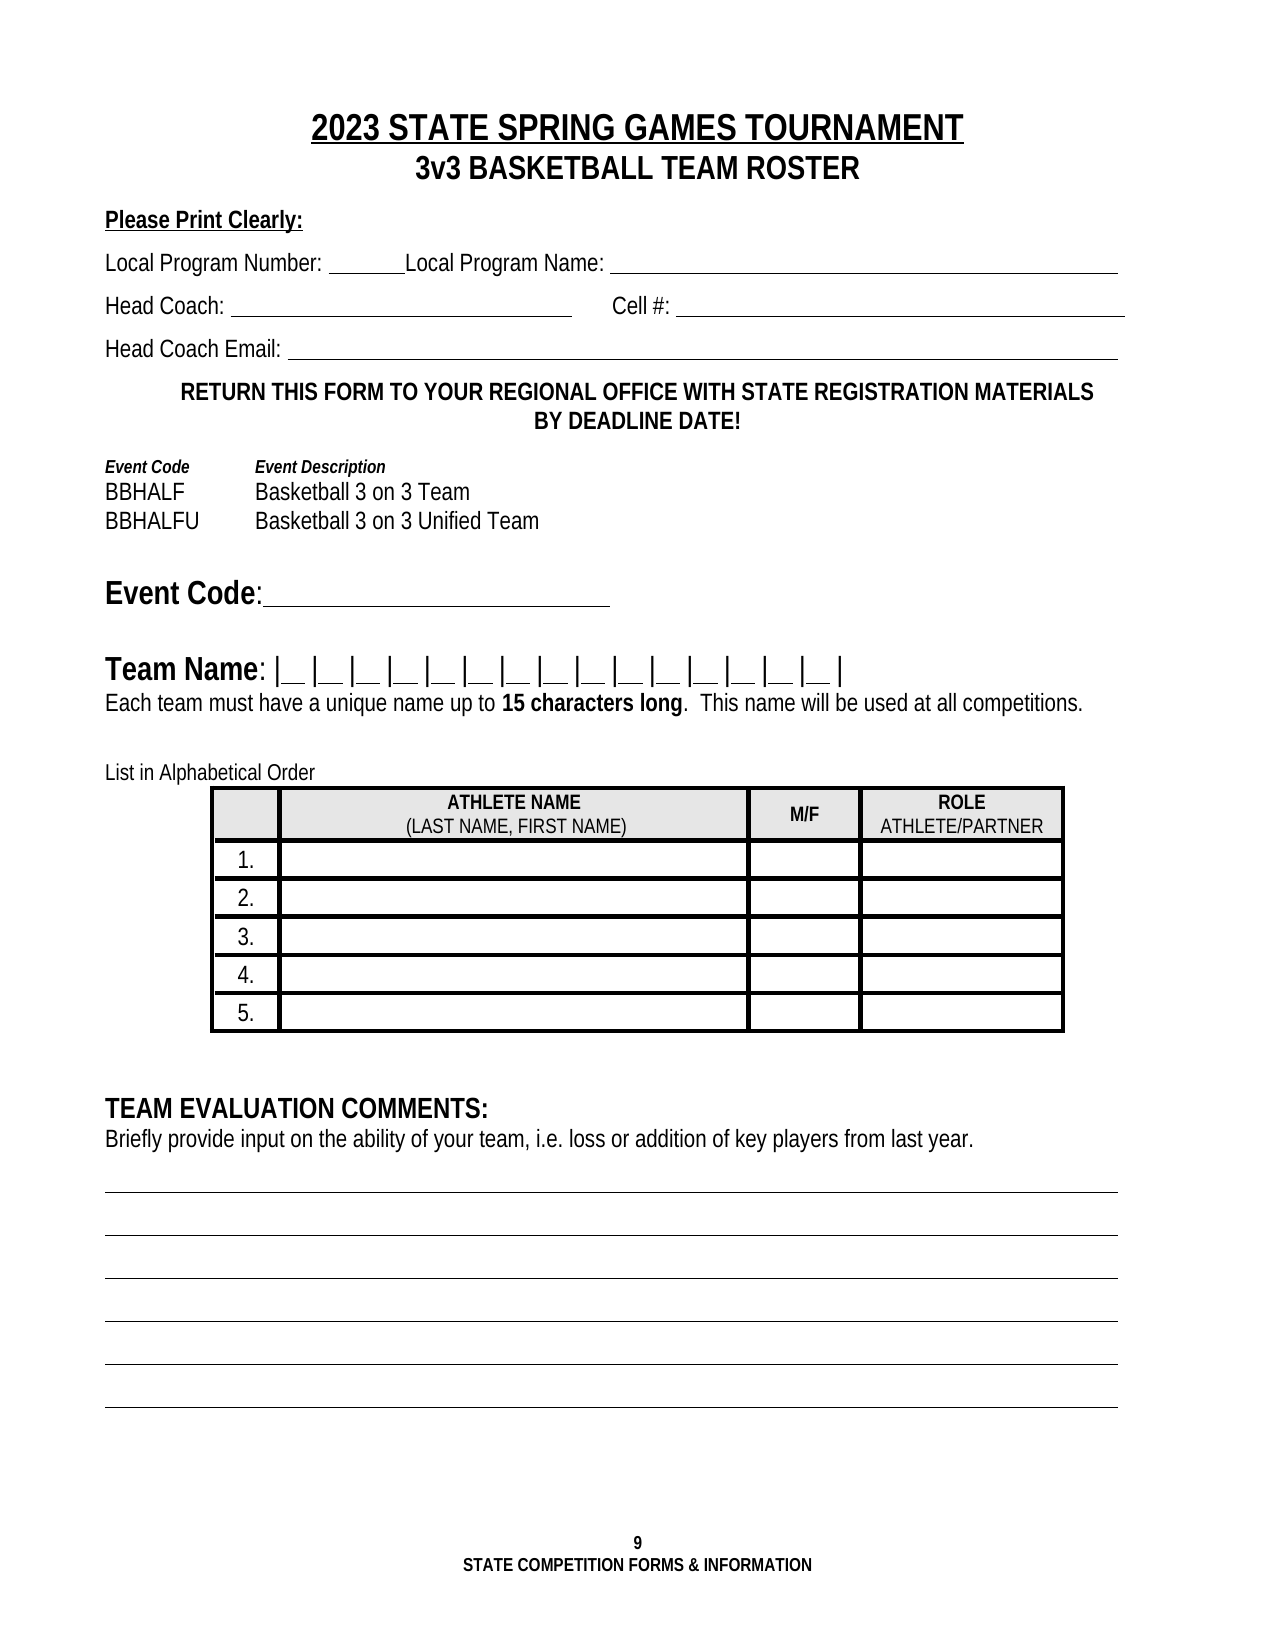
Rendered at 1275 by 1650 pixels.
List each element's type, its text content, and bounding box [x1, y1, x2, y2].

text Event Code Event Description [105, 456, 1170, 477]
text Briefly provide input on the ability of your team, i.e. loss or addition of key players from last year. [105, 1124, 1170, 1153]
text Please Print Clearly: [105, 205, 1170, 234]
table_cell [863, 995, 1061, 1029]
table_cell [282, 919, 746, 952]
table_cell [863, 957, 1061, 991]
text BY deadline date! [105, 406, 1170, 434]
text Return this form to your REGIONAL office with state registration materials [105, 377, 1170, 406]
table_cell 4. [214, 954, 277, 991]
text Each team must have a unique name up to 15 characters long. This name will be used at all competitions. [105, 688, 1170, 716]
table_header Athlete Name (Last Name, First Name) [282, 790, 746, 838]
table_cell [282, 881, 746, 914]
text BBHALFU Basketball 3 on 3 Unified Team [105, 506, 1170, 535]
table_cell 1. [214, 839, 277, 876]
text Team Name: | | | | | | | | | | | | | | | | [105, 649, 1170, 688]
table_cell 2. [214, 877, 277, 914]
table_cell [751, 957, 858, 991]
table_header rOLE aTHLETE/PARTNER [863, 790, 1061, 838]
text Local Program Number: Local Program Name: [105, 248, 1170, 277]
table_cell [751, 995, 858, 1029]
table_cell [282, 957, 746, 991]
table_cell [863, 919, 1061, 952]
table_cell [751, 881, 858, 914]
table_cell [751, 843, 858, 876]
table_cell [863, 881, 1061, 914]
text Head Coach Email: [105, 334, 1170, 363]
table_header M/F [751, 790, 858, 838]
text 3v3 BASKETBALL TEAM ROSTER [105, 148, 1170, 186]
text BBHALF Basketball 3 on 3 Team [105, 477, 1170, 506]
text TEAM EVALUATION COMMENTS: [105, 1091, 1170, 1124]
table_cell 3. [214, 915, 277, 952]
text Event Code: [105, 573, 1170, 611]
table_cell [863, 843, 1061, 876]
table_cell [751, 919, 858, 952]
text List in Alphabetical Order [105, 759, 1170, 786]
table_cell [282, 995, 746, 1029]
table_cell 5. [214, 992, 277, 1029]
text Head Coach: Cell #: [105, 291, 1170, 320]
text 2023 STATE SPRING GAMES TOURNAMENT [105, 105, 1170, 148]
table_header [214, 790, 277, 838]
table_cell [282, 843, 746, 876]
